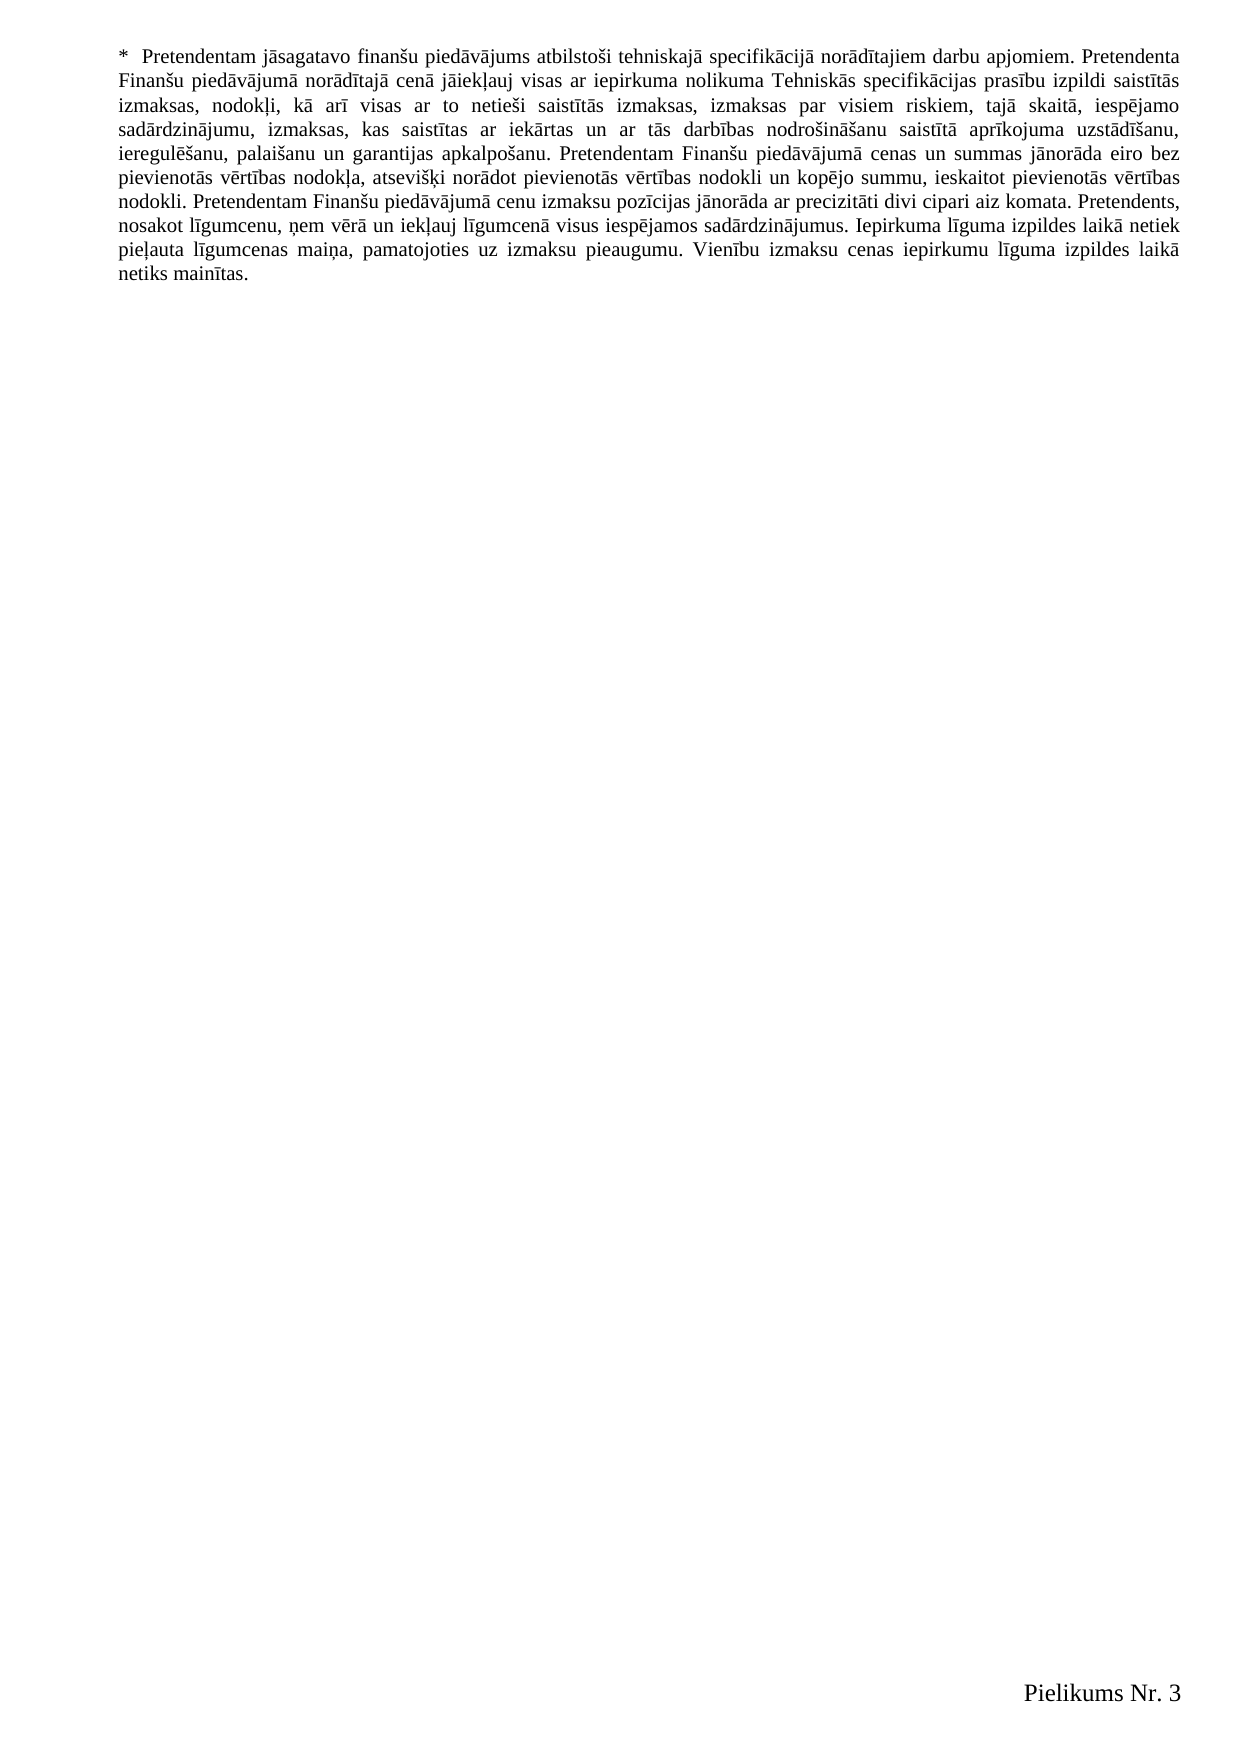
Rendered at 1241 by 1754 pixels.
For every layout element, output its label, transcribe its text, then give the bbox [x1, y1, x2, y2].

text Pielikums Nr. 3 [118, 1678, 1181, 1707]
text * Pretendentam jāsagatavo finanšu piedāvājums atbilstoši tehniskajā specifikācijā norādītajiem darbu apjomiem. Pretendenta Finanšu piedāvājumā norādītajā cenā jāiekļauj visas ar iepirkuma nolikuma Tehniskās specifikācijas prasību izpildi saistītās izmaksas, nodokļi, kā arī visas ar to netieši saistītās izmaksas, izmaksas par visiem riskiem, tajā skaitā, iespējamo sadārdzinājumu, izmaksas, kas saistītas ar iekārtas un ar tās darbības nodrošināšanu saistītā aprīkojuma uzstādīšanu, ieregulēšanu, palaišanu un garantijas apkalpošanu. Pretendentam Finanšu piedāvājumā cenas un summas jānorāda eiro bez pievienotās vērtības nodokļa, atsevišķi norādot pievienotās vērtības nodokli un kopējo summu, ieskaitot pievienotās vērtības nodokli. Pretendentam Finanšu piedāvājumā cenu izmaksu pozīcijas jānorāda ar precizitāti divi cipari aiz komata. Pretendents, nosakot līgumcenu, ņem vērā un iekļauj līgumcenā visus iespējamos sadārdzinājumus. Iepirkuma līguma izpildes laikā netiek pieļauta līgumcenas maiņa, pamatojoties uz izmaksu pieaugumu. Vienību izmaksu cenas iepirkumu līguma izpildes laikā netiks mainītas. [118, 44, 1181, 285]
